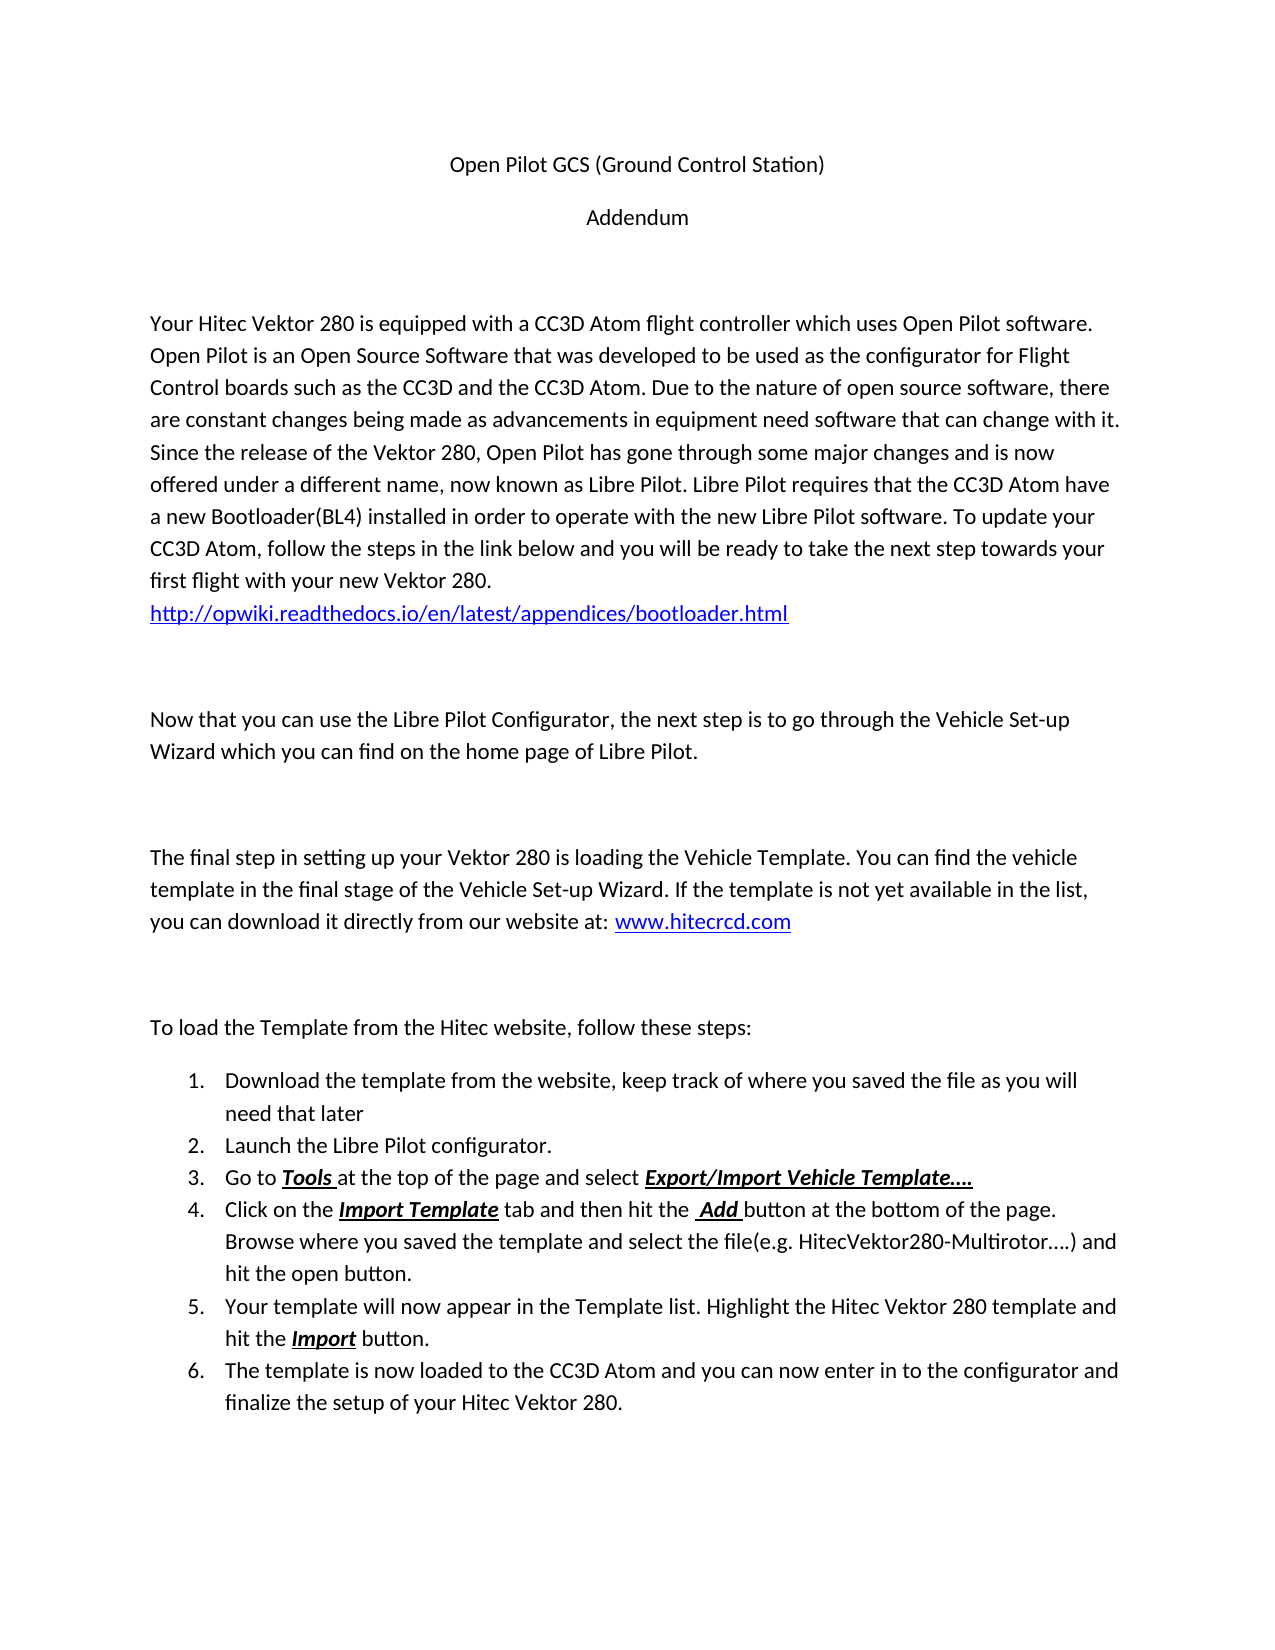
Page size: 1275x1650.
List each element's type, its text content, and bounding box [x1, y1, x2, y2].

text Addendum [150, 203, 1125, 231]
text Now that you can use the Libre Pilot Configurator, the next step is to go through the Vehicle Set-up Wizard which you can find on the home page of Libre Pilot. [150, 705, 1125, 765]
list Download the template from the website, keep track of where you saved the file as you will need that later [187, 1066, 1125, 1127]
list The template is now loaded to the CC3D Atom and you can now enter in to the configurator and finalize the setup of your Hitec Vektor 280. [187, 1356, 1125, 1416]
list Launch the Libre Pilot configurator. [187, 1131, 1125, 1159]
list Go to Tools at the top of the page and select Export/Import Vehicle Template…. [187, 1163, 1125, 1191]
text The final step in setting up your Vektor 280 is loading the Vehicle Template. You can find the vehicle template in the final stage of the Vehicle Set-up Wizard. If the template is not yet available in the list, you can download it directly from our website at: www.hitecrcd.com [150, 843, 1125, 935]
text To load the Template from the Hitec website, follow these steps: [150, 1013, 1125, 1041]
list Your template will now appear in the Template list. Highlight the Hitec Vektor 280 template and hit the Import button. [187, 1292, 1125, 1352]
list Click on the Import Template tab and then hit the Add button at the bottom of the page. Browse where you saved the template and select the file(e.g. HitecVektor280-Multirotor….) and hit the open button. [187, 1195, 1125, 1288]
text Open Pilot GCS (Ground Control Station) [150, 150, 1125, 178]
text Your Hitec Vektor 280 is equipped with a CC3D Atom flight controller which uses Open Pilot software. Open Pilot is an Open Source Software that was developed to be used as the configurator for Flight Control boards such as the CC3D and the CC3D Atom. Due to the nature of open source software, there are constant changes being made as advancements in equipment need software that can change with it. Since the release of the Vektor 280, Open Pilot has gone through some major changes and is now offered under a different name, now known as Libre Pilot. Libre Pilot requires that the CC3D Atom have a new Bootloader(BL4) installed in order to operate with the new Libre Pilot software. To update your CC3D Atom, follow the steps in the link below and you will be ready to take the next step towards your first flight with your new Vektor 280. http://opwiki.readthedocs.io/en/latest/appendices/bootloader.html [150, 309, 1125, 627]
